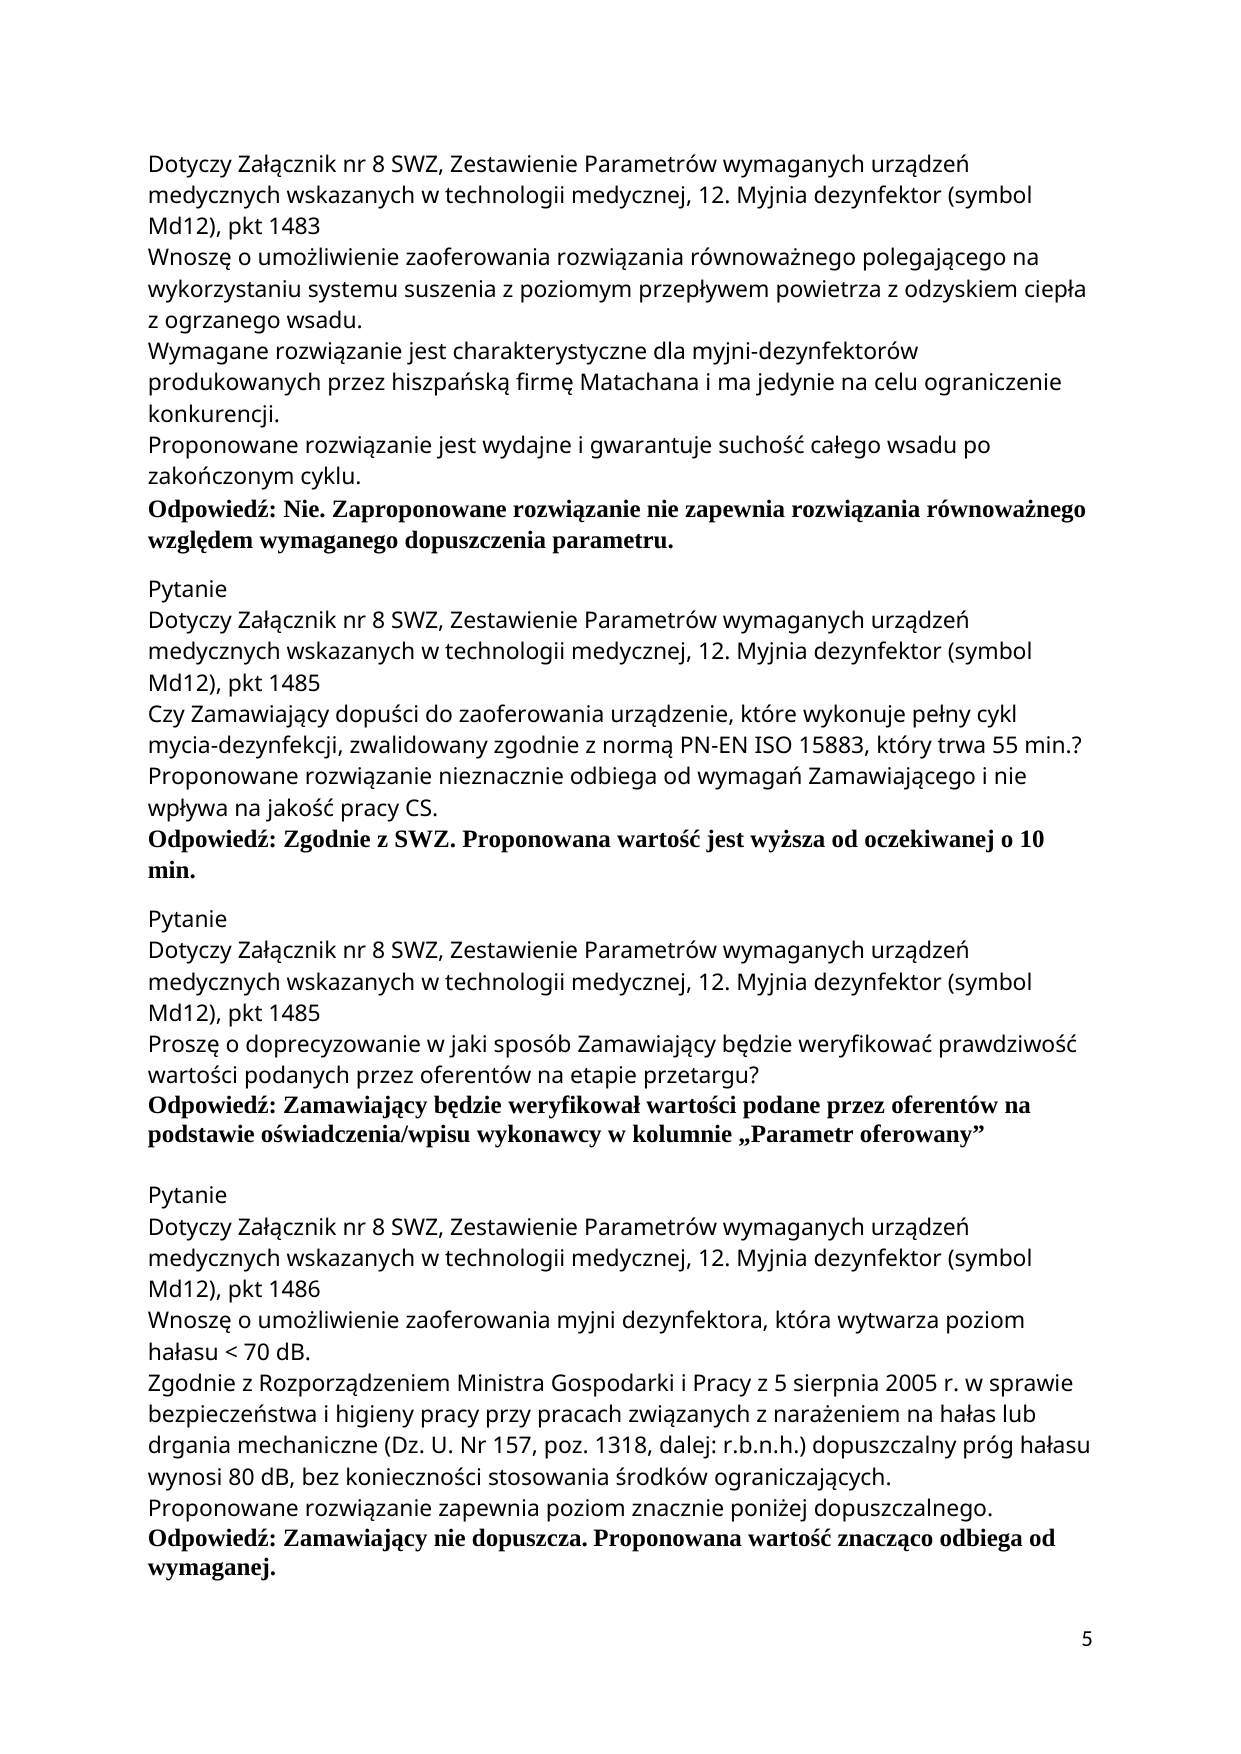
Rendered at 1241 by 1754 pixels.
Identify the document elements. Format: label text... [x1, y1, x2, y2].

text Pytanie [148, 573, 1093, 604]
text Dotyczy Załącznik nr 8 SWZ, Zestawienie Parametrów wymaganych urządzeń medycznych wskazanych w technologii medycznej, 12. Myjnia dezynfektor (symbol Md12), pkt 1485 [148, 604, 1093, 698]
text Wnoszę o umożliwienie zaoferowania rozwiązania równoważnego polegającego na wykorzystaniu systemu suszenia z poziomym przepływem powietrza z odzyskiem ciepła z ogrzanego wsadu. [148, 241, 1093, 335]
text Proponowane rozwiązanie nieznacznie odbiega od wymagań Zamawiającego i nie wpływa na jakość pracy CS. [148, 760, 1093, 823]
text Wymagane rozwiązanie jest charakterystyczne dla myjni-dezynfektorów produkowanych przez hiszpańską firmę Matachana i ma jedynie na celu ograniczenie konkurencji. [148, 335, 1093, 429]
text Dotyczy Załącznik nr 8 SWZ, Zestawienie Parametrów wymaganych urządzeń medycznych wskazanych w technologii medycznej, 12. Myjnia dezynfektor (symbol Md12), pkt 1485 [148, 934, 1093, 1028]
text Pytanie [148, 1179, 1093, 1211]
text Czy Zamawiający dopuści do zaoferowania urządzenie, które wykonuje pełny cykl mycia-dezynfekcji, zwalidowany zgodnie z normą PN-EN ISO 15883, który trwa 55 min.? [148, 698, 1093, 760]
text Proponowane rozwiązanie jest wydajne i gwarantuje suchość całego wsadu po zakończonym cyklu. [148, 429, 1093, 491]
text Odpowiedź: Zamawiający nie dopuszcza. Proponowana wartość znacząco odbiega od wymaganej. [148, 1523, 1093, 1581]
text Pytanie [148, 903, 1093, 934]
text Odpowiedź: Nie. Zaproponowane rozwiązanie nie zapewnia rozwiązania równoważnego względem wymaganego dopuszczenia parametru. [148, 494, 1093, 554]
text Dotyczy Załącznik nr 8 SWZ, Zestawienie Parametrów wymaganych urządzeń medycznych wskazanych w technologii medycznej, 12. Myjnia dezynfektor (symbol Md12), pkt 1486 [148, 1211, 1093, 1304]
text Odpowiedź: Zgodnie z SWZ. Proponowana wartość jest wyższa od oczekiwanej o 10 min. [148, 824, 1093, 884]
text Odpowiedź: Zamawiający będzie weryfikował wartości podane przez oferentów na podstawie oświadczenia/wpisu wykonawcy w kolumnie „Parametr oferowany” [148, 1091, 1093, 1148]
text Proponowane rozwiązanie zapewnia poziom znacznie poniżej dopuszczalnego. [148, 1492, 1093, 1523]
text Zgodnie z Rozporządzeniem Ministra Gospodarki i Pracy z 5 sierpnia 2005 r. w sprawie bezpieczeństwa i higieny pracy przy pracach związanych z narażeniem na hałas lub drgania mechaniczne (Dz. U. Nr 157, poz. 1318, dalej: r.b.n.h.) dopuszczalny próg hałasu wynosi 80 dB, bez konieczności stosowania środków ograniczających. [148, 1367, 1093, 1492]
text Proszę o doprecyzowanie w jaki sposób Zamawiający będzie weryfikować prawdziwość wartości podanych przez oferentów na etapie przetargu? [148, 1028, 1093, 1091]
text Dotyczy Załącznik nr 8 SWZ, Zestawienie Parametrów wymaganych urządzeń medycznych wskazanych w technologii medycznej, 12. Myjnia dezynfektor (symbol Md12), pkt 1483 [148, 148, 1093, 241]
text Wnoszę o umożliwienie zaoferowania myjni dezynfektora, która wytwarza poziom hałasu < 70 dB. [148, 1304, 1093, 1367]
